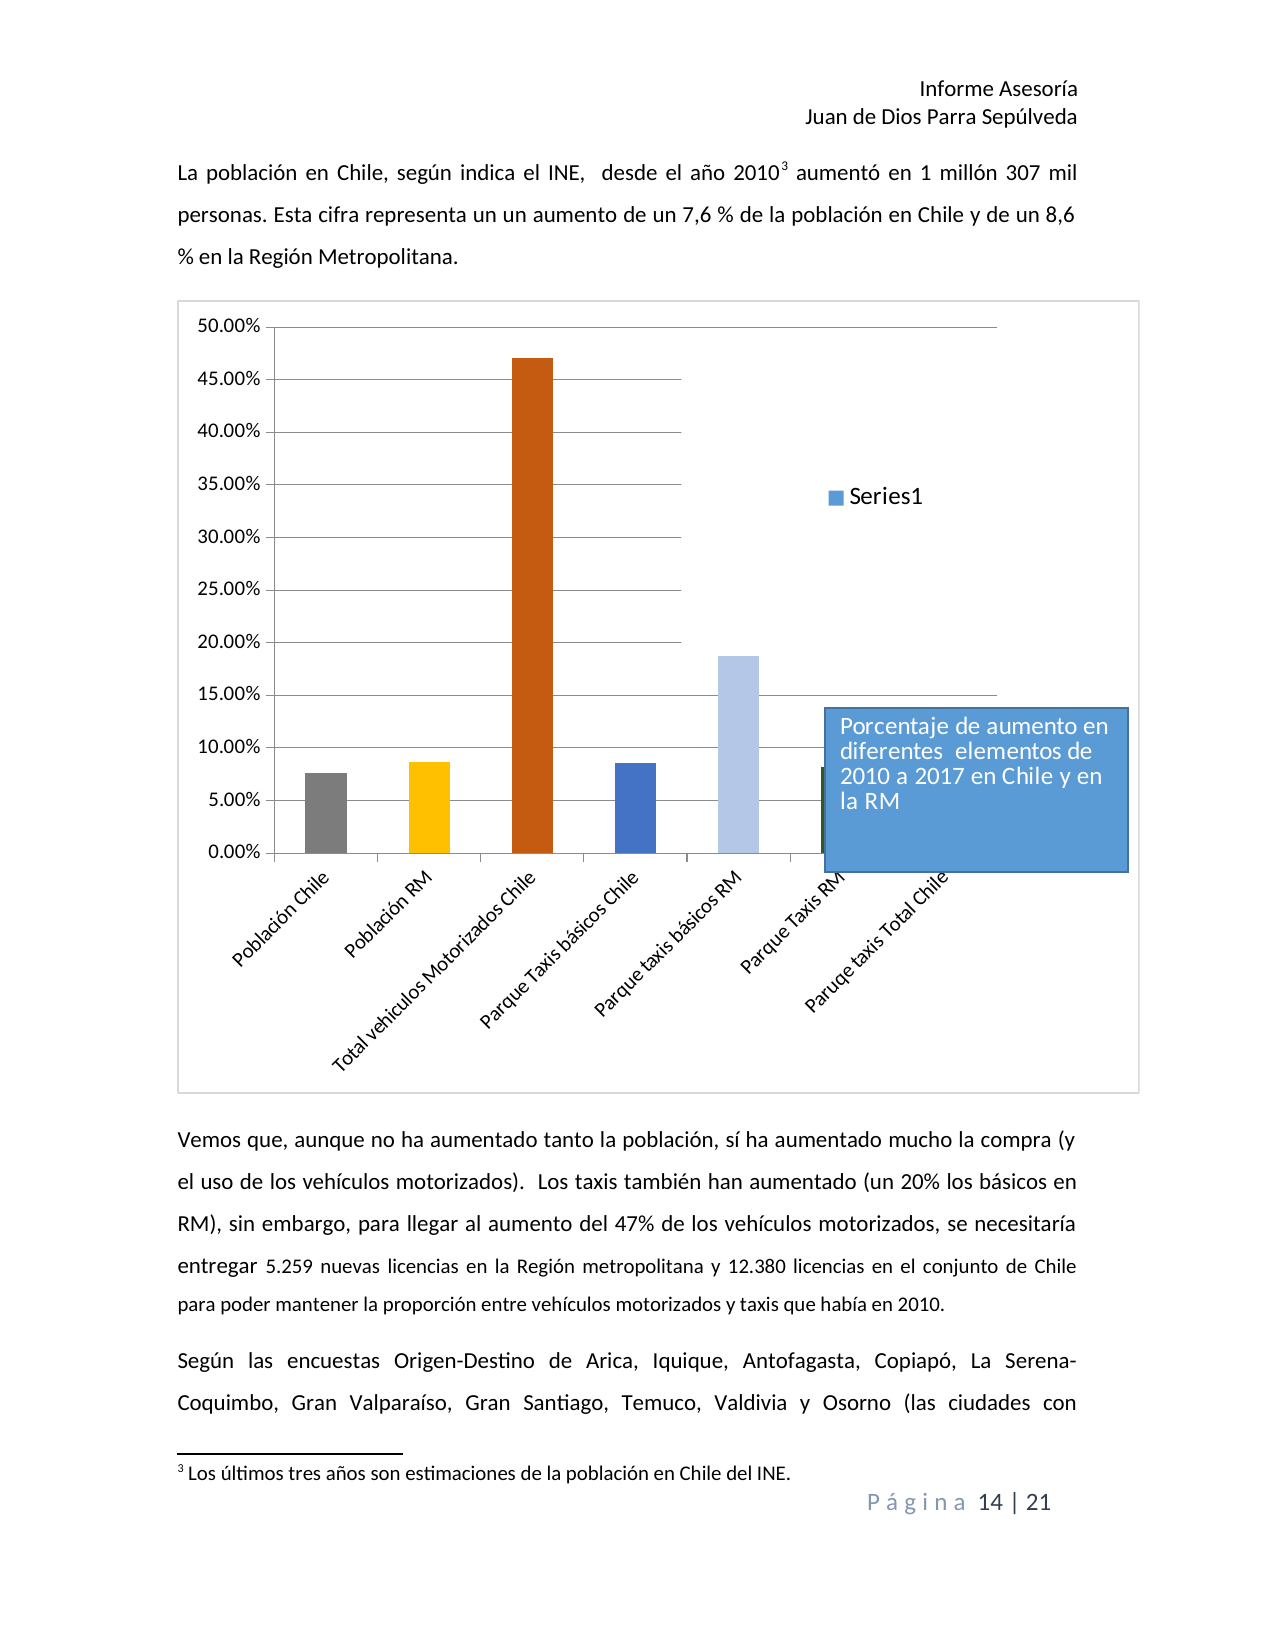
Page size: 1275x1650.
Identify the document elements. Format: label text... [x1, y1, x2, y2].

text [177, 1346, 1078, 1416]
text Vemos que, aunque no ha aumentado tanto la población, sí ha aumentado mucho la compra (y el uso de los vehículos motorizados). Los taxis también han aumentado (un 20% los básicos en RM), sin embargo, para llegar al aumento del 47% de los vehículos motorizados, se necesitaría entregar 5.259 nuevas licencias en la Región metropolitana y 12.380 licencias en el conjunto de Chile para poder mantener la proporción entre vehículos motorizados y taxis que había en 2010. [177, 1125, 1078, 1317]
text La población en Chile, según indica el INE, desde el año 2010 aumentó en 1 millón 307 mil personas. Esta cifra representa un un aumento de un 7,6 % de la población en Chile y de un 8,6 % en la Región Metropolitana. [177, 158, 1078, 270]
